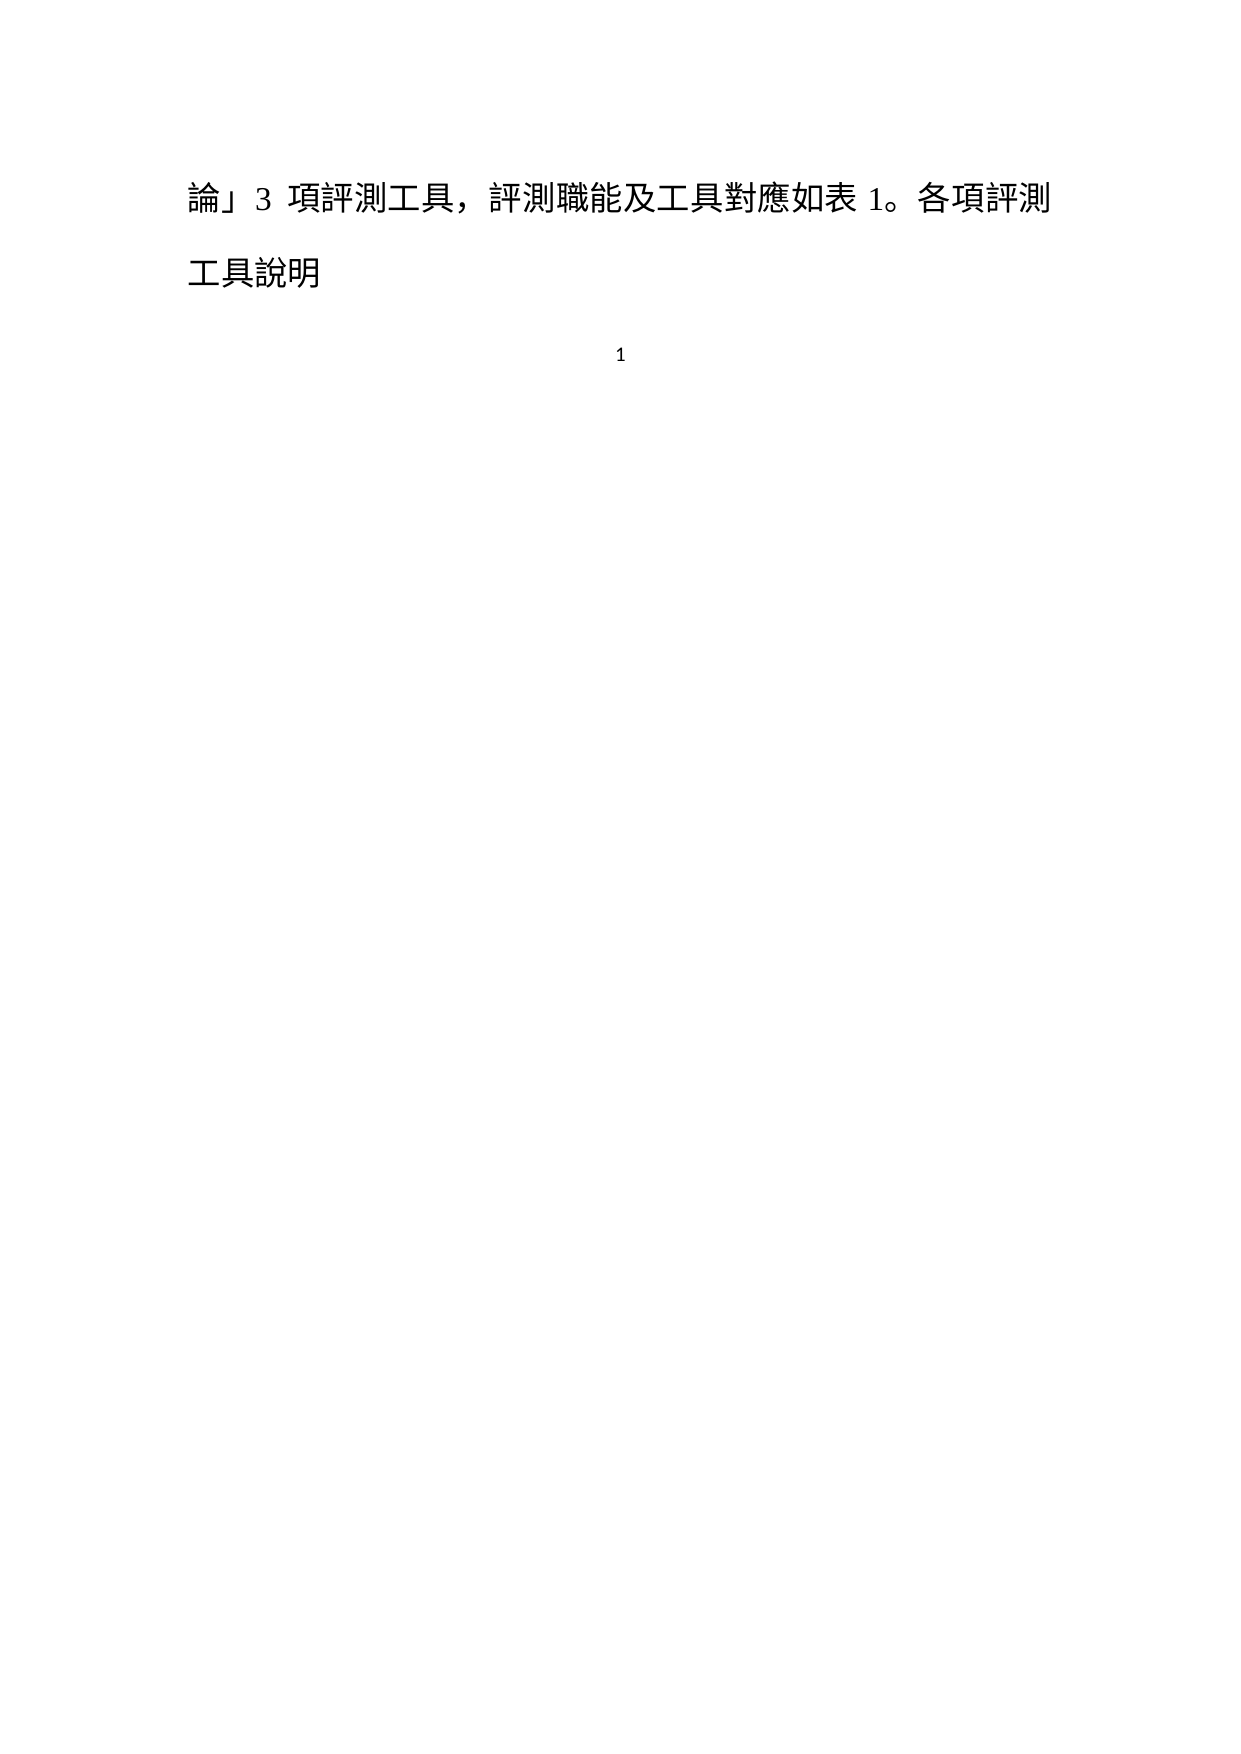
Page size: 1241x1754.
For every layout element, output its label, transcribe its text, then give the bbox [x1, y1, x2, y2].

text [187, 150, 1053, 300]
text 1 [615, 341, 1061, 367]
